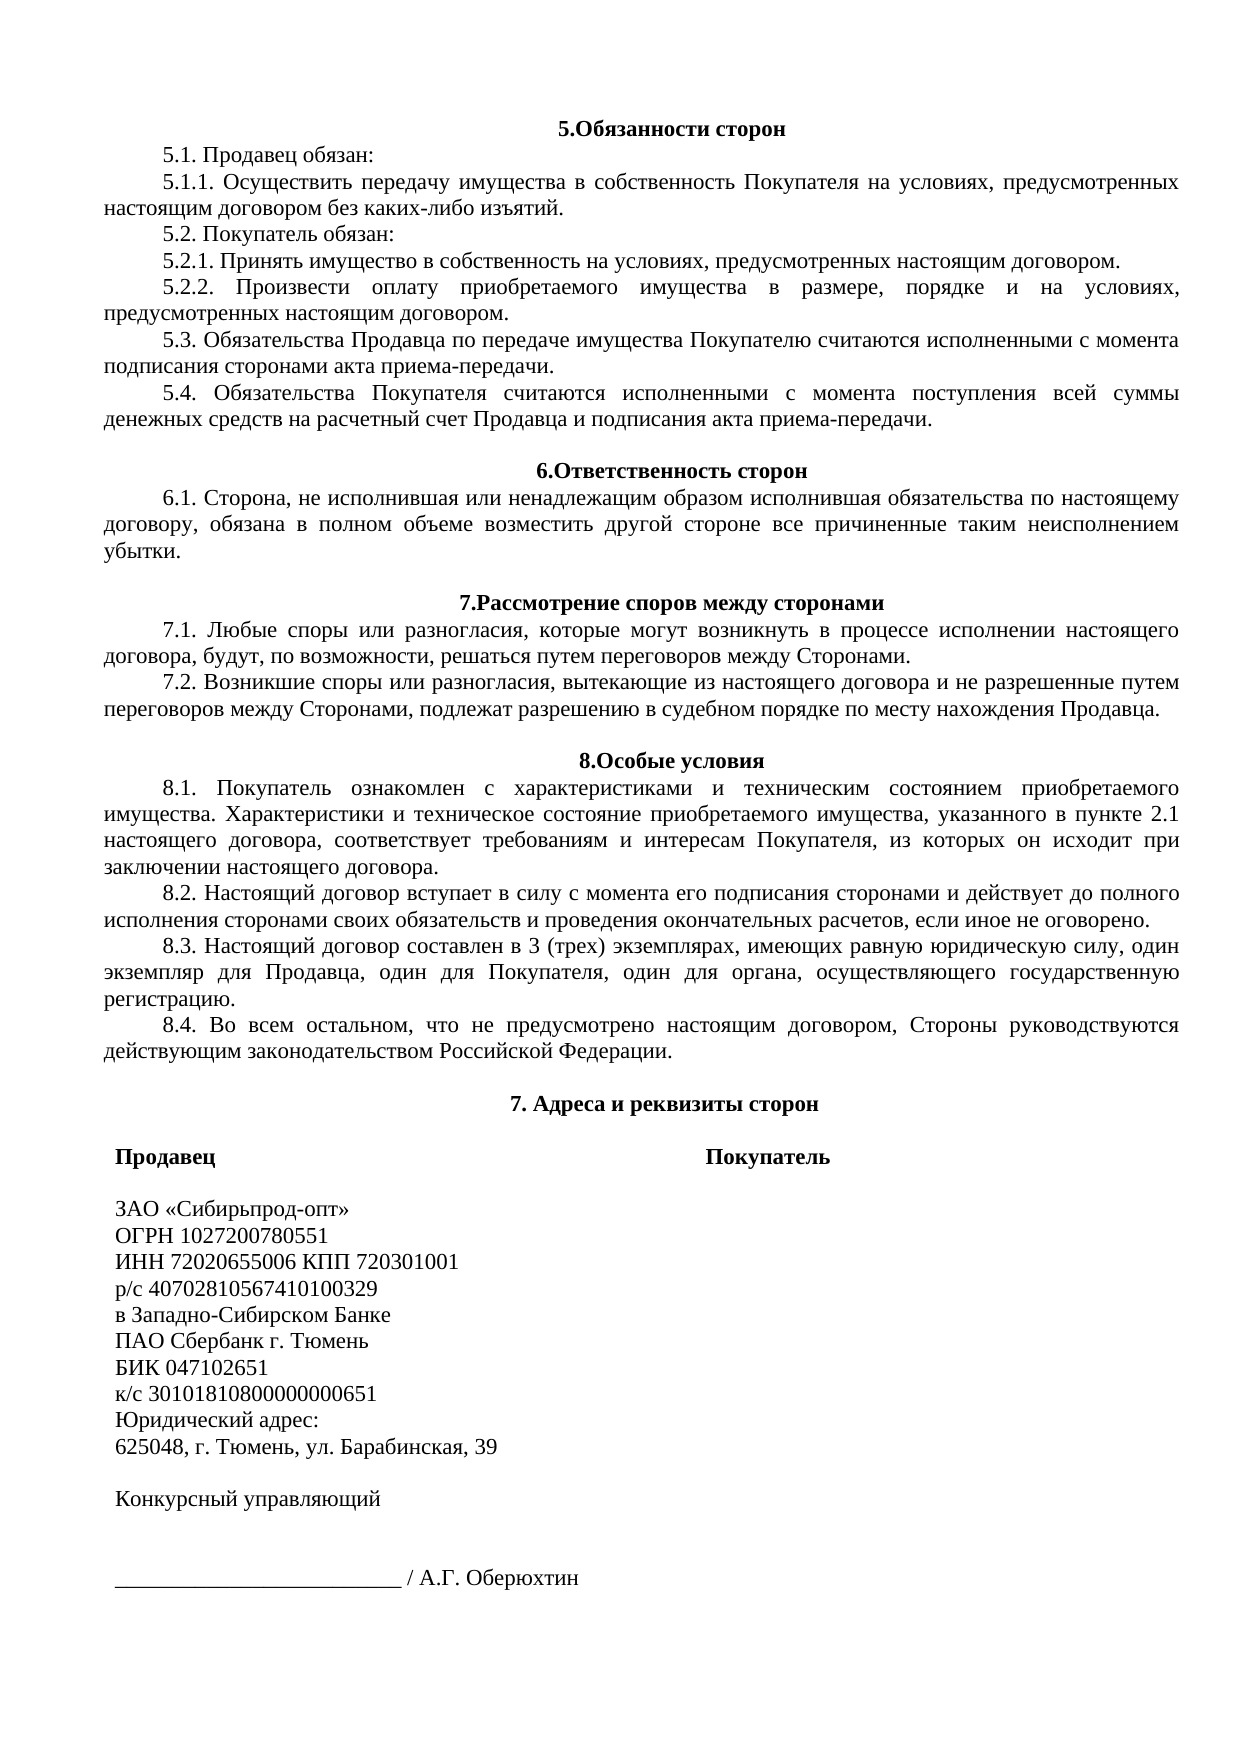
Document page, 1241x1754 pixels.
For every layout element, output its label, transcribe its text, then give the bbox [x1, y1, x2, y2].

text 5.2.2. Произвести оплату приобретаемого имущества в размере, порядке и на условиях, предусмотренных настоящим договором. [103, 273, 1181, 326]
text 8.3. Настоящий договор составлен в 3 (трех) экземплярах, имеющих равную юридическую силу, один экземпляр для Продавца, один для Покупателя, один для органа, осуществляющего государственную регистрацию. [103, 932, 1181, 1011]
text 7.2. Возникшие споры или разногласия, вытекающие из настоящего договора и не разрешенные путем переговоров между Сторонами, подлежат разрешению в судебном порядке по месту нахождения Продавца. [103, 668, 1181, 721]
text 8.4. Во всем остальном, что не предусмотрено настоящим договором, Стороны руководствуются действующим законодательством Российской Федерации. [103, 1011, 1181, 1064]
text 5.Обязанности сторон [103, 115, 1181, 141]
table_header Покупатель [635, 1143, 1164, 1617]
text 5.1.1. Осуществить передачу имущества в собственность Покупателя на условиях, предусмотренных настоящим договором без каких-либо изъятий. [103, 168, 1181, 220]
text 6.Ответственность сторон [103, 458, 1181, 484]
text 5.2. Покупатель обязан: [103, 220, 1181, 247]
text 8.2. Настоящий договор вступает в силу с момента его подписания сторонами и действует до полного исполнения сторонами своих обязательств и проведения окончательных расчетов, если иное не оговорено. [103, 879, 1181, 932]
text 7.Рассмотрение споров между сторонами [103, 589, 1181, 616]
table_header [92, 1143, 635, 1617]
text 5.3. Обязательства Продавца по передаче имущества Покупателю считаются исполненными с момента подписания сторонами акта приема-передачи. [103, 326, 1181, 378]
text 8.1. Покупатель ознакомлен с характеристиками и техническим состоянием приобретаемого имущества. Характеристики и техническое состояние приобретаемого имущества, указанного в пункте 2.1 настоящего договора, соответствует требованиям и интересам Покупателя, из которых он исходит при заключении настоящего договора. [103, 774, 1181, 879]
text 5.4. Обязательства Покупателя считаются исполненными с момента поступления всей суммы денежных средств на расчетный счет Продавца и подписания акта приема-передачи. [103, 378, 1181, 431]
text 5.1. Продавец обязан: [103, 141, 1181, 168]
text 6.1. Сторона, не исполнившая или ненадлежащим образом исполнившая обязательства по настоящему договору, обязана в полном объеме возместить другой стороне все причиненные таким неисполнением убытки. [103, 484, 1181, 563]
text 7. Адреса и реквизиты сторон [103, 1090, 1167, 1116]
text 5.2.1. Принять имущество в собственность на условиях, предусмотренных настоящим договором. [103, 247, 1181, 273]
text 7.1. Любые споры или разногласия, которые могут возникнуть в процессе исполнении настоящего договора, будут, по возможности, решаться путем переговоров между Сторонами. [103, 616, 1181, 668]
text 8.Особые условия [103, 747, 1181, 774]
